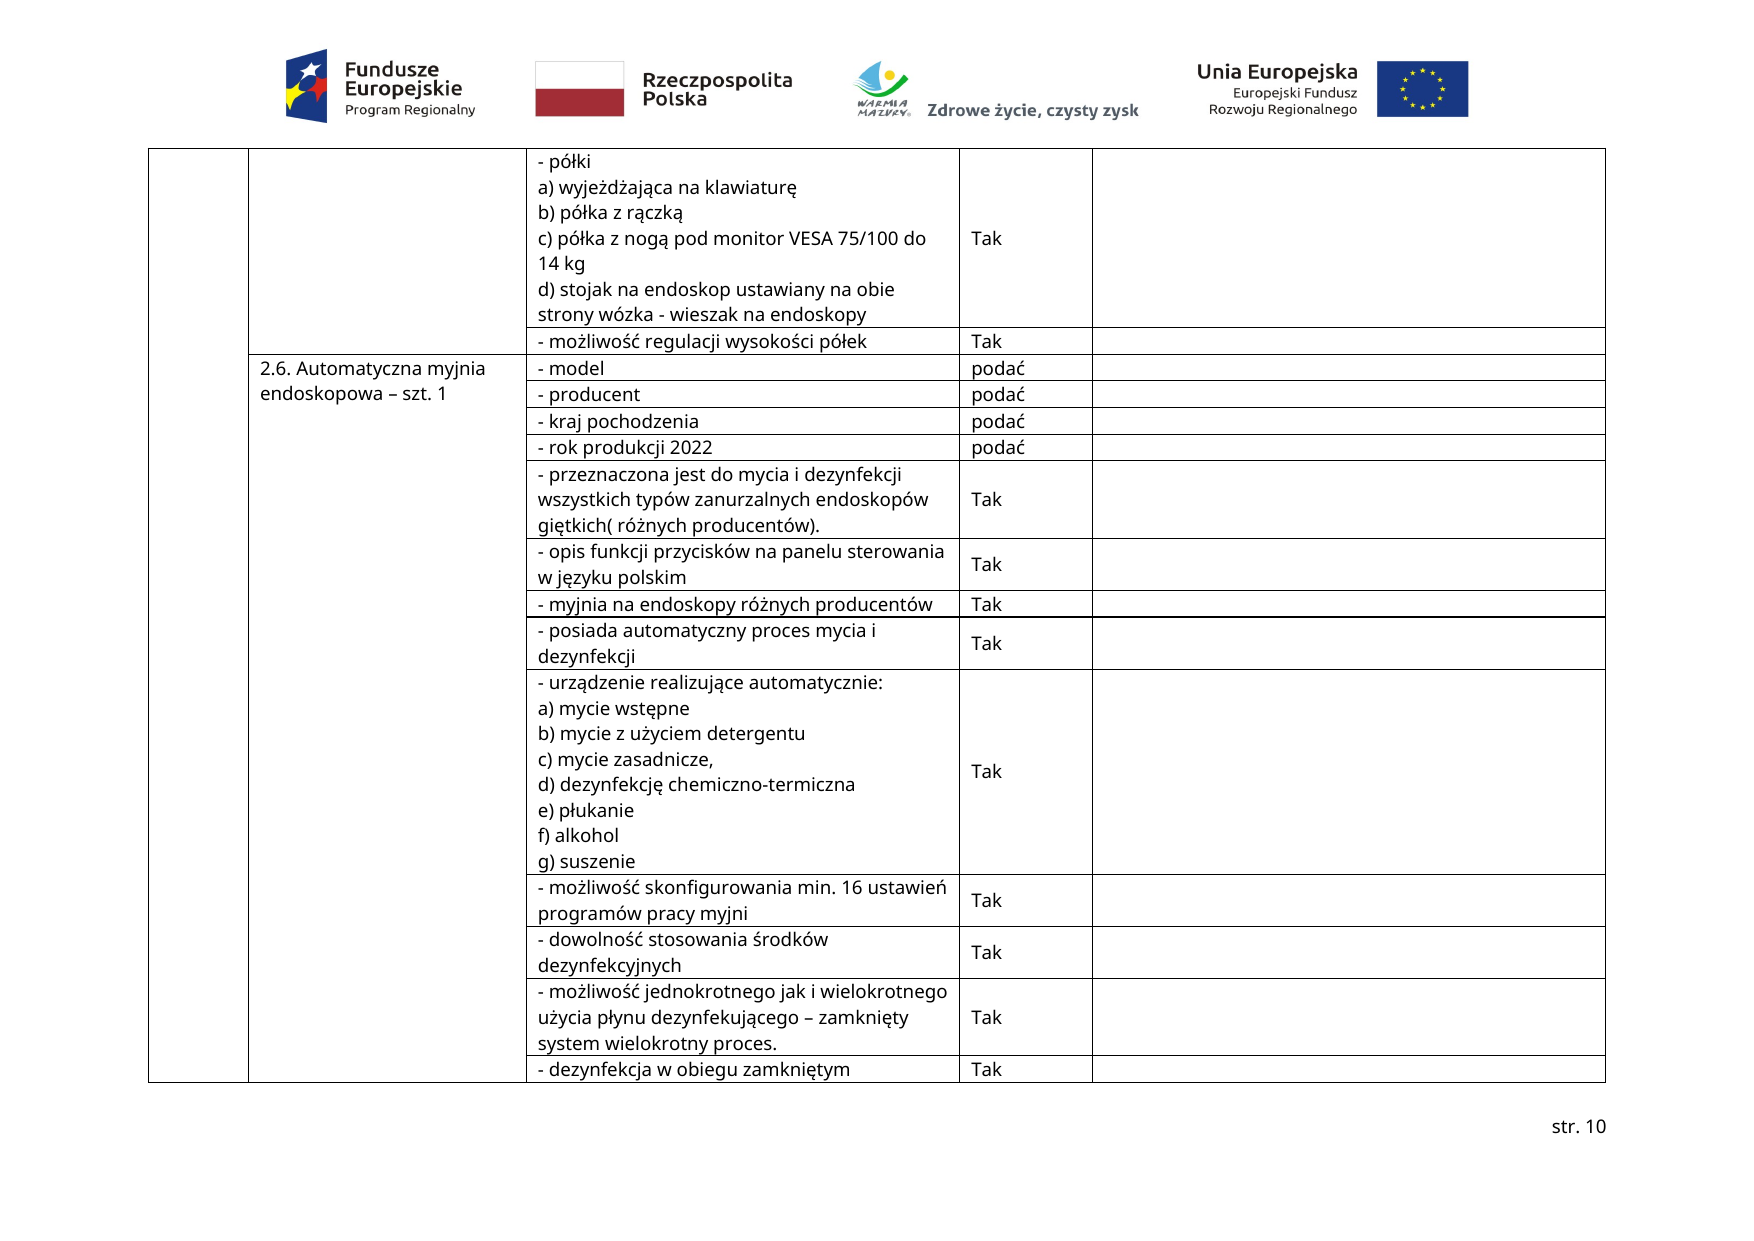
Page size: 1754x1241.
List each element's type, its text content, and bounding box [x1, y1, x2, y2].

table_cell Tak [960, 670, 1092, 874]
table_cell [1093, 539, 1605, 590]
table_cell - dowolność stosowania środków dezynfekcyjnych [527, 927, 959, 978]
table_cell - możliwość regulacji wysokości półek [527, 328, 959, 354]
table_cell 2.6. Automatyczna myjnia endoskopowa – szt. 1 [249, 355, 526, 1082]
table_cell Tak [960, 875, 1092, 926]
table_cell - myjnia na endoskopy różnych producentów [527, 591, 959, 616]
table_cell - opis funkcji przycisków na panelu sterowania w języku polskim [527, 539, 959, 590]
table_cell podać [960, 355, 1092, 380]
table_cell Tak [960, 591, 1092, 616]
table_cell - rok produkcji 2022 [527, 435, 959, 460]
table_cell - kraj pochodzenia [527, 408, 959, 433]
table_cell podać [960, 381, 1092, 407]
table_cell - przeznaczona jest do mycia i dezynfekcji wszystkich typów zanurzalnych endoskopów giętkich( różnych producentów). [527, 461, 959, 538]
table_cell - dezynfekcja w obiegu zamkniętym [527, 1056, 959, 1082]
table_cell [1093, 461, 1605, 538]
table_cell [1093, 979, 1605, 1055]
table_cell Tak [960, 618, 1092, 668]
table_cell podać [960, 408, 1092, 433]
table_cell [1093, 618, 1605, 668]
table_cell - urządzenie realizujące automatycznie: a) mycie wstępne b) mycie z użyciem detergentu c) mycie zasadnicze, d) dezynfekcję chemiczno-termiczna e) płukanie f) alkohol g) suszenie [527, 670, 959, 874]
table_cell [1093, 591, 1605, 616]
table_cell - możliwość skonfigurowania min. 16 ustawień programów pracy myjni [527, 875, 959, 926]
picture [241, 28, 1508, 141]
table_cell [1093, 927, 1605, 978]
table_cell - posiada automatyczny proces mycia i dezynfekcji [527, 618, 959, 668]
table_cell [1093, 328, 1605, 354]
table_cell [1093, 408, 1605, 433]
table_cell [1093, 149, 1605, 327]
table_cell Tak [960, 539, 1092, 590]
table_cell Tak [960, 1056, 1092, 1082]
table_cell - producent [527, 381, 959, 407]
table_cell Tak [960, 927, 1092, 978]
table_cell Tak [960, 328, 1092, 354]
table_cell Tak [960, 979, 1092, 1055]
table_cell podać [960, 435, 1092, 460]
table_cell - możliwość jednokrotnego jak i wielokrotnego użycia płynu dezynfekującego – zamknięty system wielokrotny proces. [527, 979, 959, 1055]
table_cell [1093, 670, 1605, 874]
table_cell [1093, 1056, 1605, 1082]
table_cell Tak [960, 461, 1092, 538]
table_cell [1093, 355, 1605, 380]
table_cell [1093, 435, 1605, 460]
table_cell Tak [960, 149, 1092, 327]
table_cell [1093, 875, 1605, 926]
table_cell - model [527, 355, 959, 380]
table_cell [1093, 381, 1605, 407]
table_cell - półki a) wyjeżdżająca na klawiaturę b) półka z rączką c) półka z nogą pod monitor VESA 75/100 do 14 kg d) stojak na endoskop ustawiany na obie strony wózka - wieszak na endoskopy [527, 149, 959, 327]
